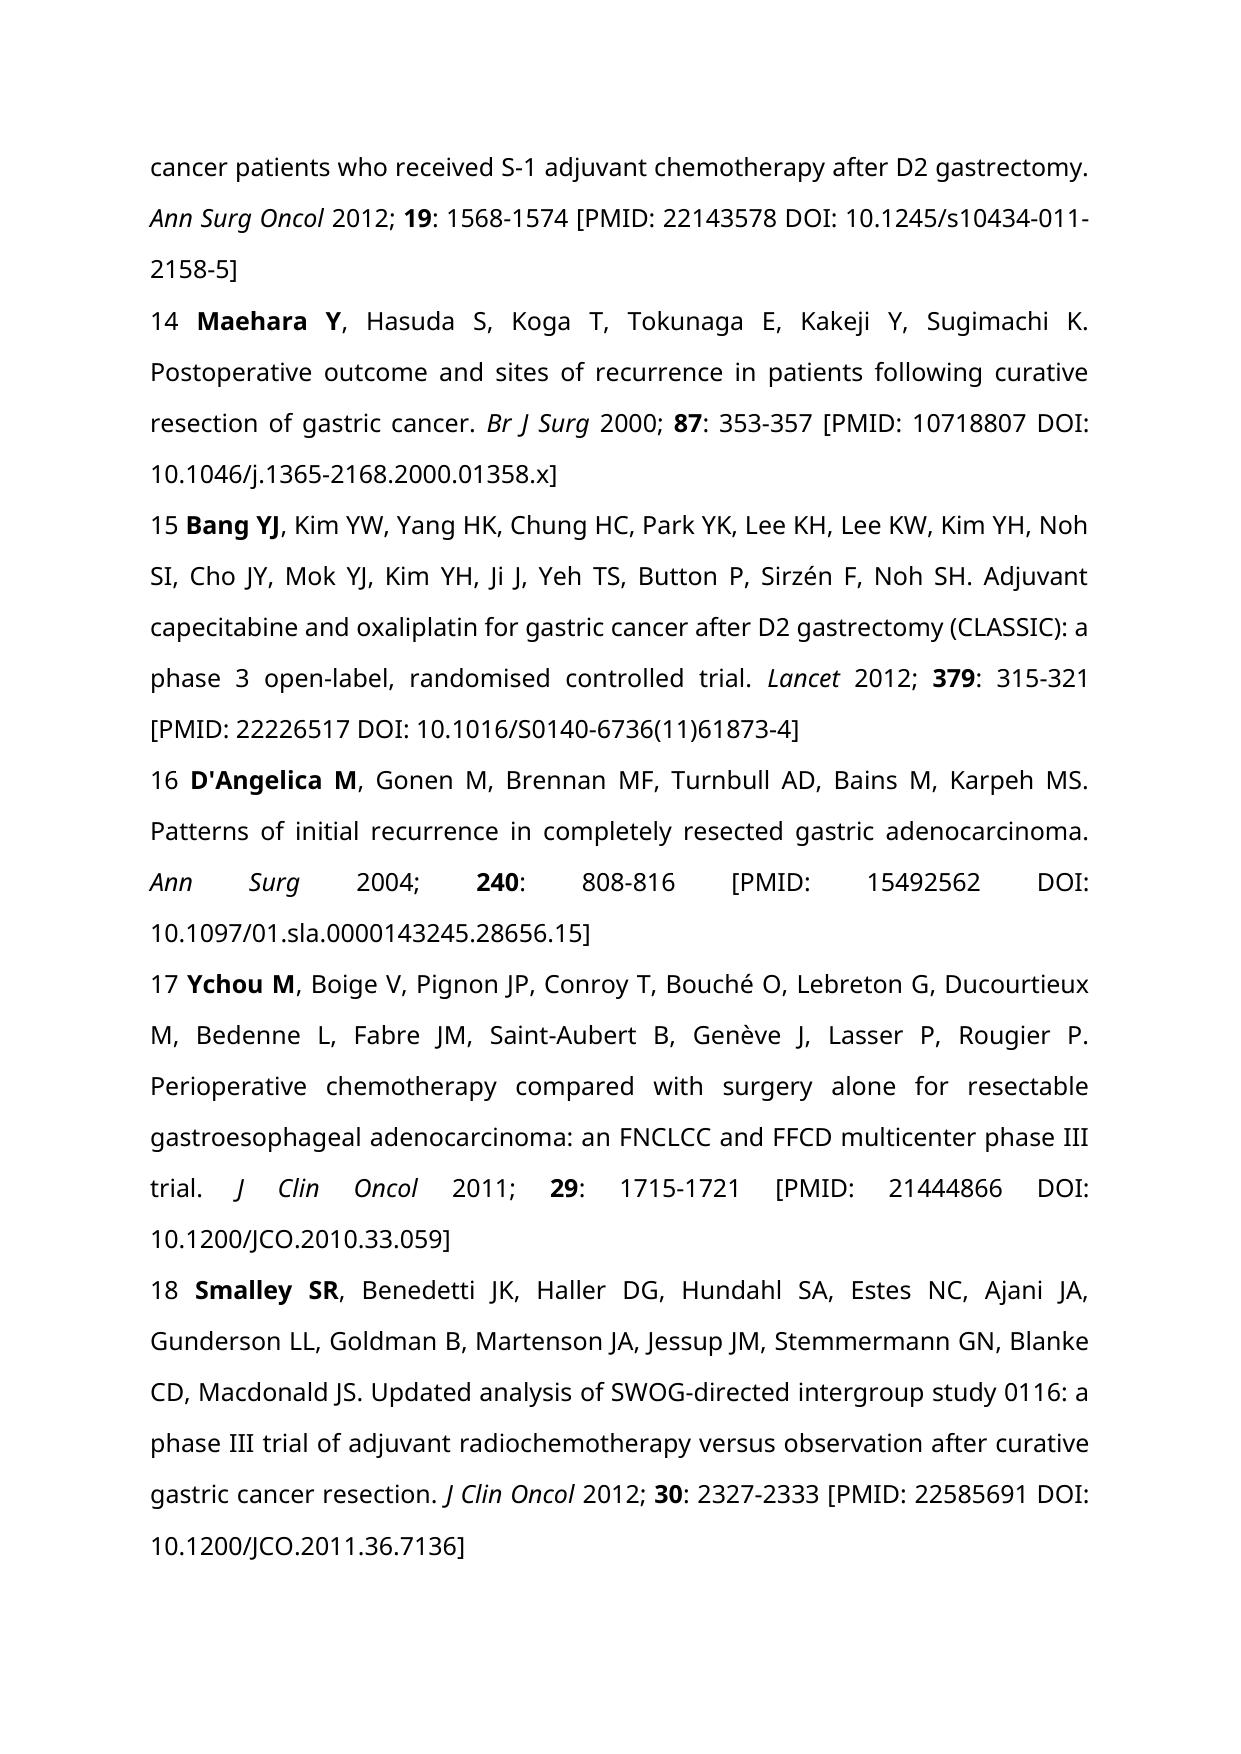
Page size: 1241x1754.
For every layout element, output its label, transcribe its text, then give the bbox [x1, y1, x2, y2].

text 18 Smalley SR, Benedetti JK, Haller DG, Hundahl SA, Estes NC, Ajani JA, Gunderson LL, Goldman B, Martenson JA, Jessup JM, Stemmermann GN, Blanke CD, Macdonald JS. Updated analysis of SWOG-directed intergroup study 0116: a phase III trial of adjuvant radiochemotherapy versus observation after curative gastric cancer resection. J Clin Oncol 2012; 30: 2327-2333 [PMID: 22585691 DOI: 10.1200/JCO.2011.36.7136] [150, 1273, 1090, 1562]
text 17 Ychou M, Boige V, Pignon JP, Conroy T, Bouché O, Lebreton G, Ducourtieux M, Bedenne L, Fabre JM, Saint-Aubert B, Genève J, Lasser P, Rougier P. Perioperative chemotherapy compared with surgery alone for resectable gastroesophageal adenocarcinoma: an FNCLCC and FFCD multicenter phase III trial. J Clin Oncol 2011; 29: 1715-1721 [PMID: 21444866 DOI: 10.1200/JCO.2010.33.059] [150, 967, 1090, 1256]
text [150, 150, 1090, 286]
text 15 Bang YJ, Kim YW, Yang HK, Chung HC, Park YK, Lee KH, Lee KW, Kim YH, Noh SI, Cho JY, Mok YJ, Kim YH, Ji J, Yeh TS, Button P, Sirzén F, Noh SH. Adjuvant capecitabine and oxaliplatin for gastric cancer after D2 gastrectomy (CLASSIC): a phase 3 open-label, randomised controlled trial. Lancet 2012; 379: 315-321 [PMID: 22226517 DOI: 10.1016/S0140-6736(11)61873-4] [150, 507, 1090, 746]
text 16 D'Angelica M, Gonen M, Brennan MF, Turnbull AD, Bains M, Karpeh MS. Patterns of initial recurrence in completely resected gastric adenocarcinoma. Ann Surg 2004; 240: 808-816 [PMID: 15492562 DOI: 10.1097/01.sla.0000143245.28656.15] [150, 762, 1090, 950]
text 14 Maehara Y, Hasuda S, Koga T, Tokunaga E, Kakeji Y, Sugimachi K. Postoperative outcome and sites of recurrence in patients following curative resection of gastric cancer. Br J Surg 2000; 87: 353-357 [PMID: 10718807 DOI: 10.1046/j.1365-2168.2000.01358.x] [150, 303, 1090, 490]
